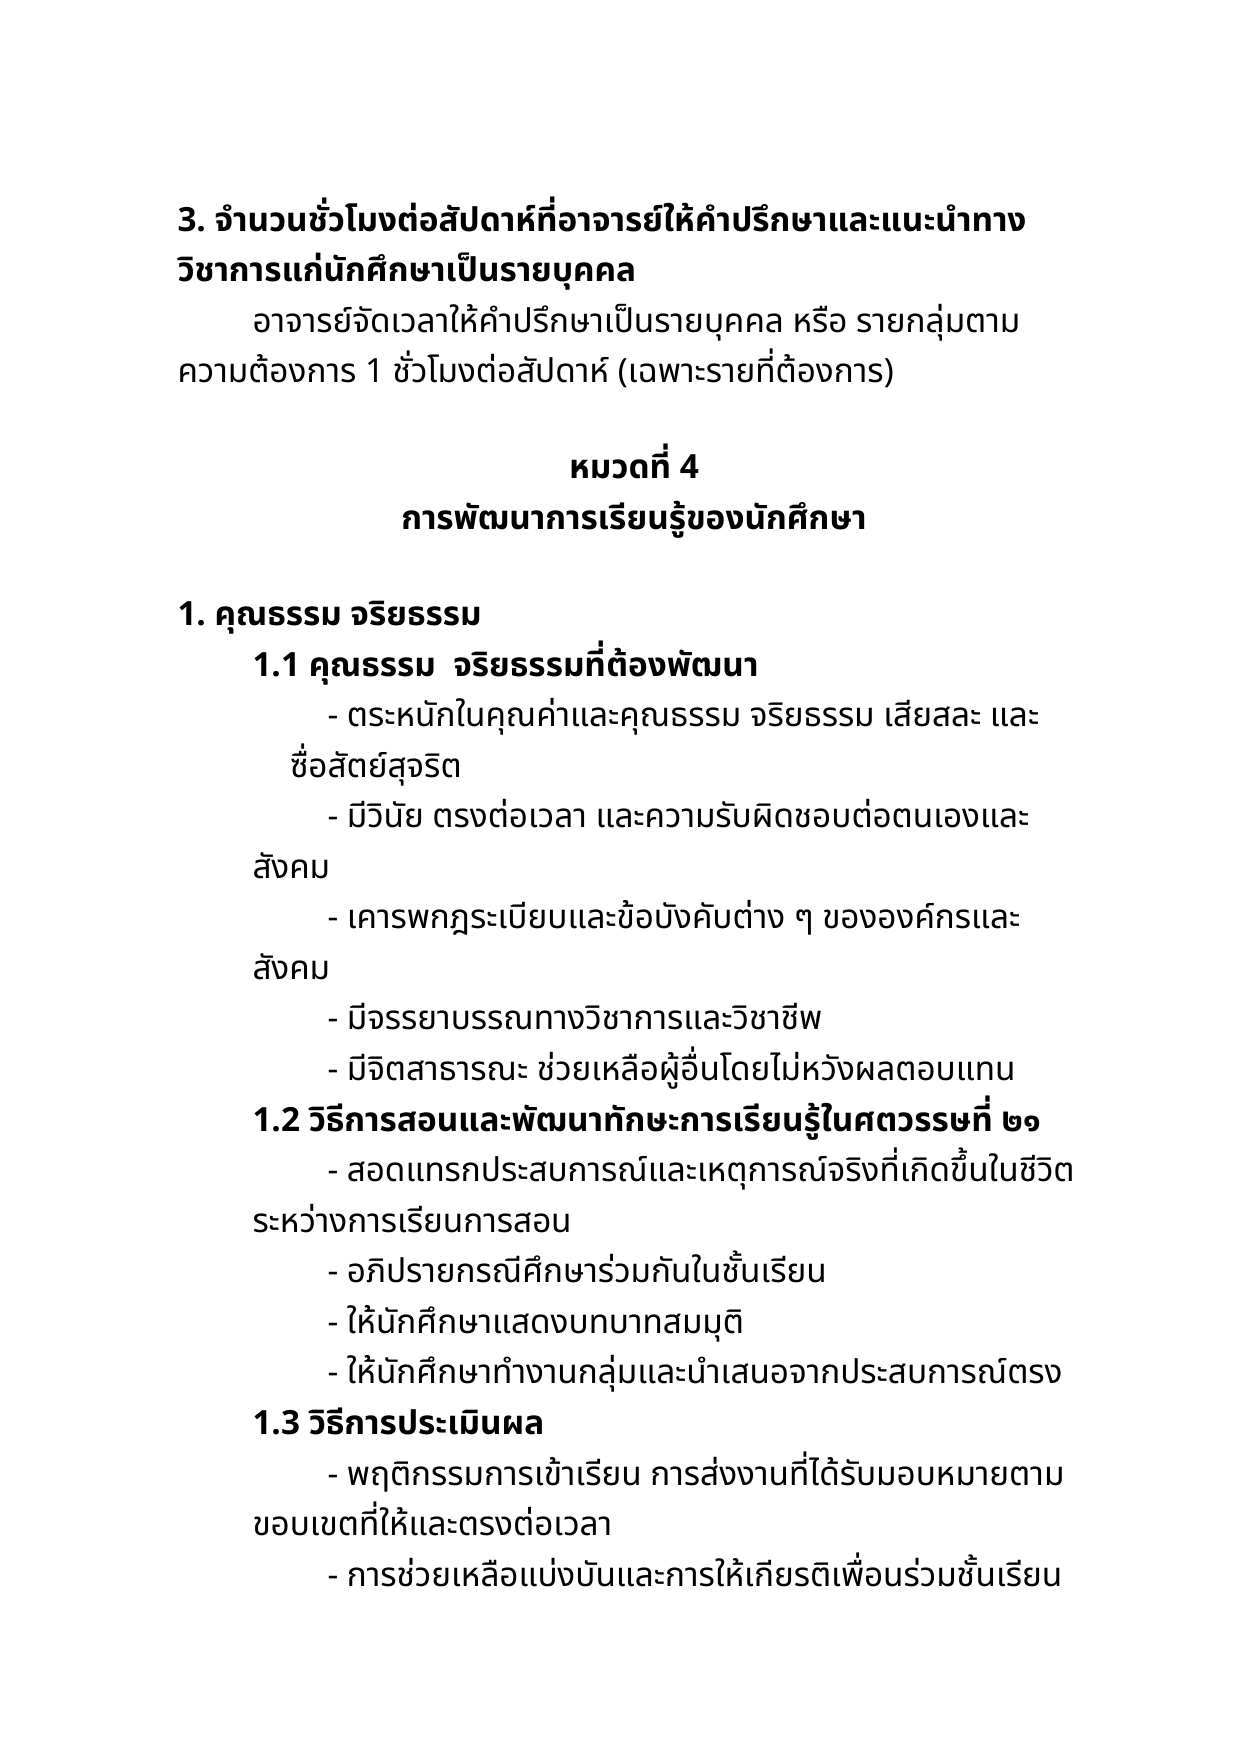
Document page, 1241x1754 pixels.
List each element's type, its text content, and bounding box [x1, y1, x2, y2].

text การพัฒนาการเรียนรู้ของนักศึกษา [177, 494, 1090, 544]
list - การช่วยเหลือแบ่งบันและการให้เกียรติเพื่อนร่วมชั้นเรียน [177, 1551, 1090, 1601]
text 1.2 วิธีการสอนและพัฒนาทักษะการเรียนรู้ในศตวรรษที่ ๒๑ [177, 1095, 1090, 1146]
text - มีวินัย ตรงต่อเวลา และความรับผิดชอบต่อตนเองและสังคม [252, 792, 1090, 893]
text - ตระหนักในคุณค่าและคุณธรรม จริยธรรม เสียสละ และซื่อสัตย์สุจริต [290, 691, 1090, 792]
text - อภิปรายกรณีศึกษาร่วมกันในชั้นเรียน [252, 1247, 1090, 1298]
text - ให้นักศึกษาแสดงบทบาทสมมุติ [252, 1298, 1090, 1348]
text อาจารย์จัดเวลาให้คำปรึกษาเป็นรายบุคคล หรือ รายกลุ่มตามความต้องการ 1 ชั่วโมงต่อสัปดาห์ (เฉพาะรายที่ต้องการ) [177, 297, 1090, 398]
text 3. จำนวนชั่วโมงต่อสัปดาห์ที่อาจารย์ให้คำปรึกษาและแนะนำทางวิชาการแก่นักศึกษาเป็นรายบุคคล [177, 196, 1090, 297]
text - มีจรรยาบรรณทางวิชาการและวิชาชีพ [252, 994, 1090, 1045]
text - เคารพกฎระเบียบและข้อบังคับต่าง ๆ ขององค์กรและสังคม [252, 893, 1090, 994]
text - พฤติกรรมการเข้าเรียน การส่งงานที่ได้รับมอบหมายตามขอบเขตที่ให้และตรงต่อเวลา [252, 1449, 1090, 1551]
text 1.3 วิธีการประเมินผล [177, 1399, 1090, 1449]
text - สอดแทรกประสบการณ์และเหตุการณ์จริงที่เกิดขึ้นในชีวิต ระหว่างการเรียนการสอน [252, 1146, 1090, 1247]
text - มีจิตสาธารณะ ช่วยเหลือผู้อื่นโดยไม่หวังผลตอบแทน [252, 1045, 1090, 1095]
text หมวดที่ 4 [177, 443, 1090, 494]
text 1. คุณธรรม จริยธรรม [177, 590, 1090, 640]
text - ให้นักศึกษาทำงานกลุ่มและนำเสนอจากประสบการณ์ตรง [252, 1348, 1090, 1399]
text 1.1 คุณธรรม จริยธรรมที่ต้องพัฒนา [177, 640, 1090, 691]
